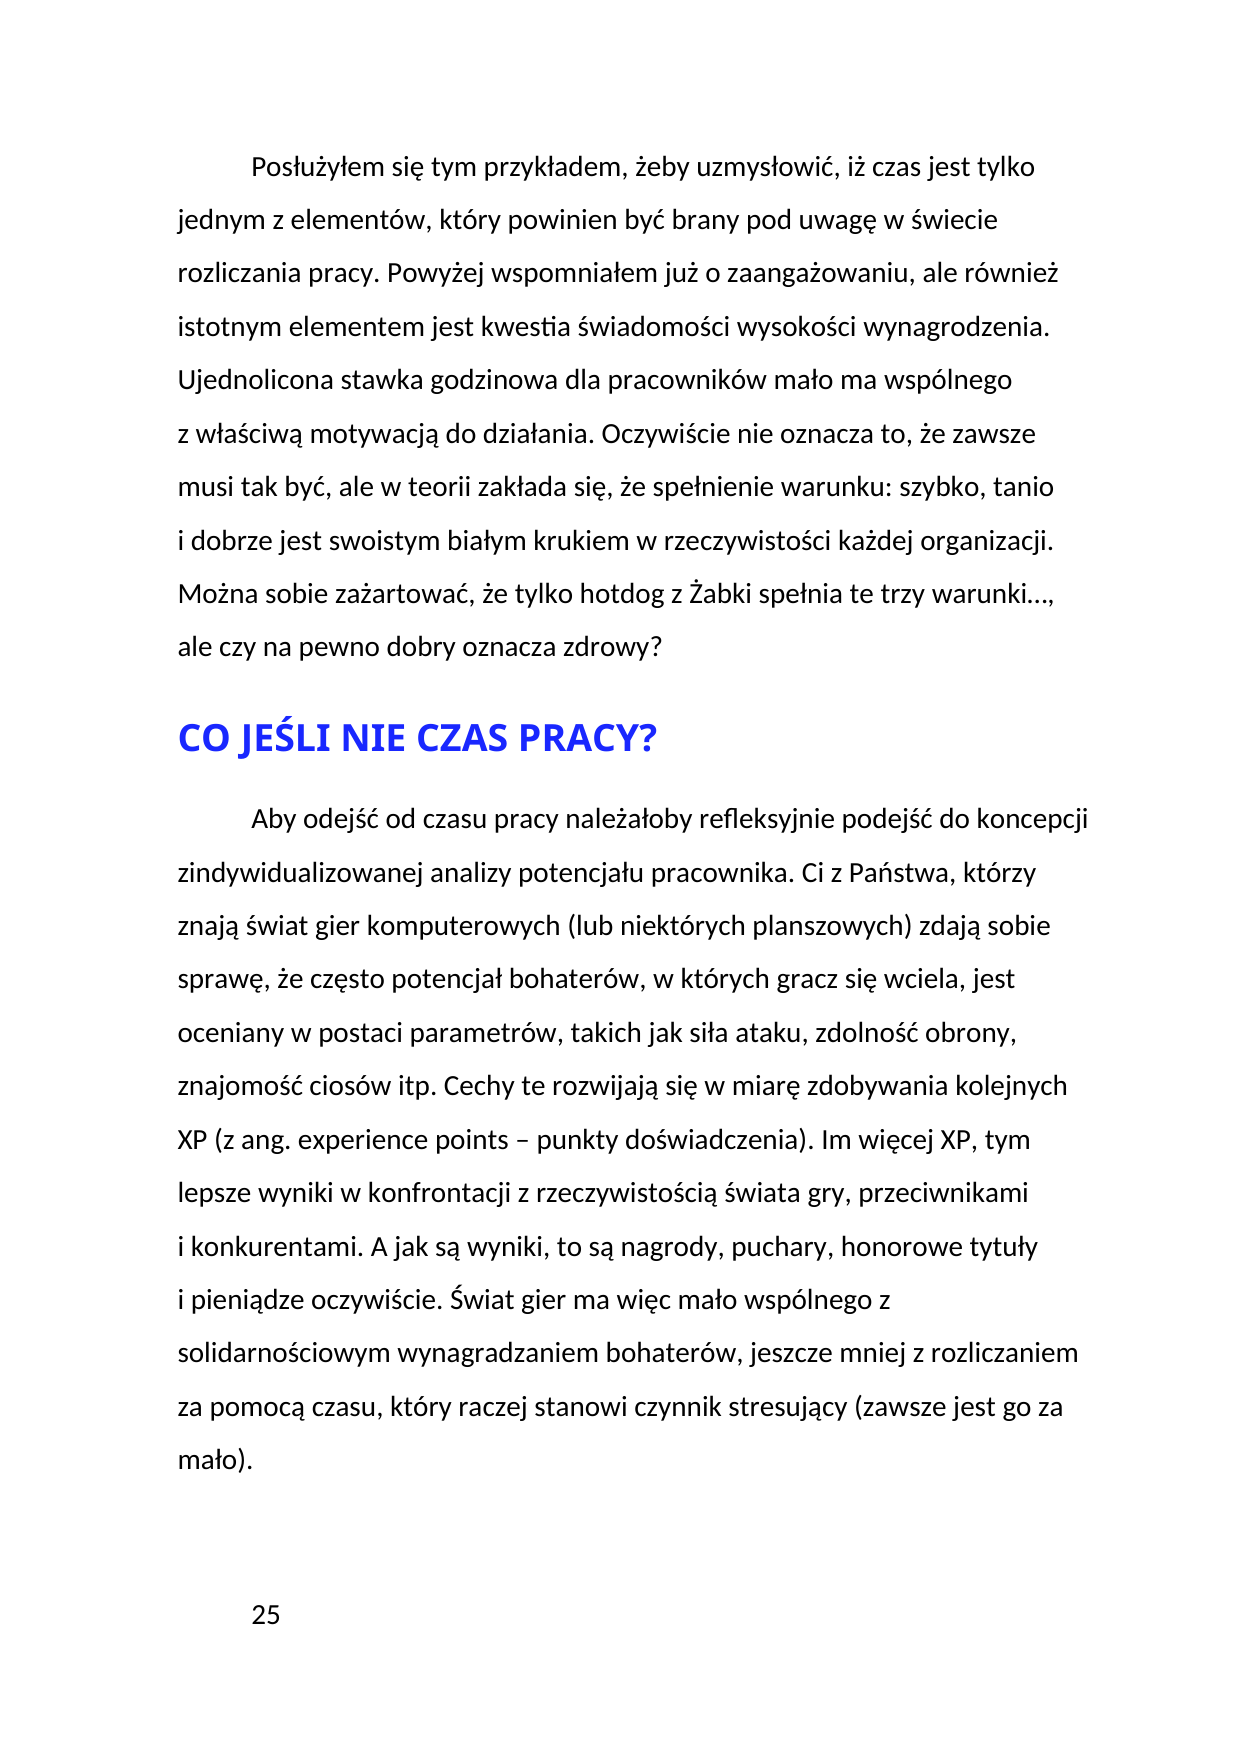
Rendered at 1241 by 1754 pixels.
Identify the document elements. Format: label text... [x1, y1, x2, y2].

text Posłużyłem się tym przykładem, żeby uzmysłowić, iż czas jest tylko jednym z elementów, który powinien być brany pod uwagę w świecie rozliczania pracy. Powyżej wspomniałem już o zaangażowaniu, ale również istotnym elementem jest kwestia świadomości wysokości wynagrodzenia. Ujednolicona stawka godzinowa dla pracowników mało ma wspólnego z właściwą motywacją do działania. Oczywiście nie oznacza to, że zawsze musi tak być, ale w teorii zakłada się, że spełnienie warunku: szybko, tanio i dobrze jest swoistym białym krukiem w rzeczywistości każdej organizacji. Można sobie zażartować, że tylko hotdog z Żabki spełnia te trzy warunki…, ale czy na pewno dobry oznacza zdrowy? [177, 148, 1093, 664]
text Aby odejść od czasu pracy należałoby refleksyjnie podejść do koncepcji zindywidualizowanej analizy potencjału pracownika. Ci z Państwa, którzy znają świat gier komputerowych (lub niektórych planszowych) zdają sobie sprawę, że często potencjał bohaterów, w których gracz się wciela, jest oceniany w postaci parametrów, takich jak siła ataku, zdolność obrony, znajomość ciosów itp. Cechy te rozwijają się w miarę zdobywania kolejnych XP (z ang. experience points – punkty doświadczenia). Im więcej XP, tym lepsze wyniki w konfrontacji z rzeczywistością świata gry, przeciwnikami i konkurentami. A jak są wyniki, to są nagrody, puchary, honorowe tytuły i pieniądze oczywiście. Świat gier ma więc mało wspólnego z solidarnościowym wynagradzaniem bohaterów, jeszcze mniej z rozliczaniem za pomocą czasu, który raczej stanowi czynnik stresujący (zawsze jest go za mało). [177, 800, 1093, 1477]
subtitle CO JEŚLI NIE CZAS PRACY? [177, 711, 1093, 762]
